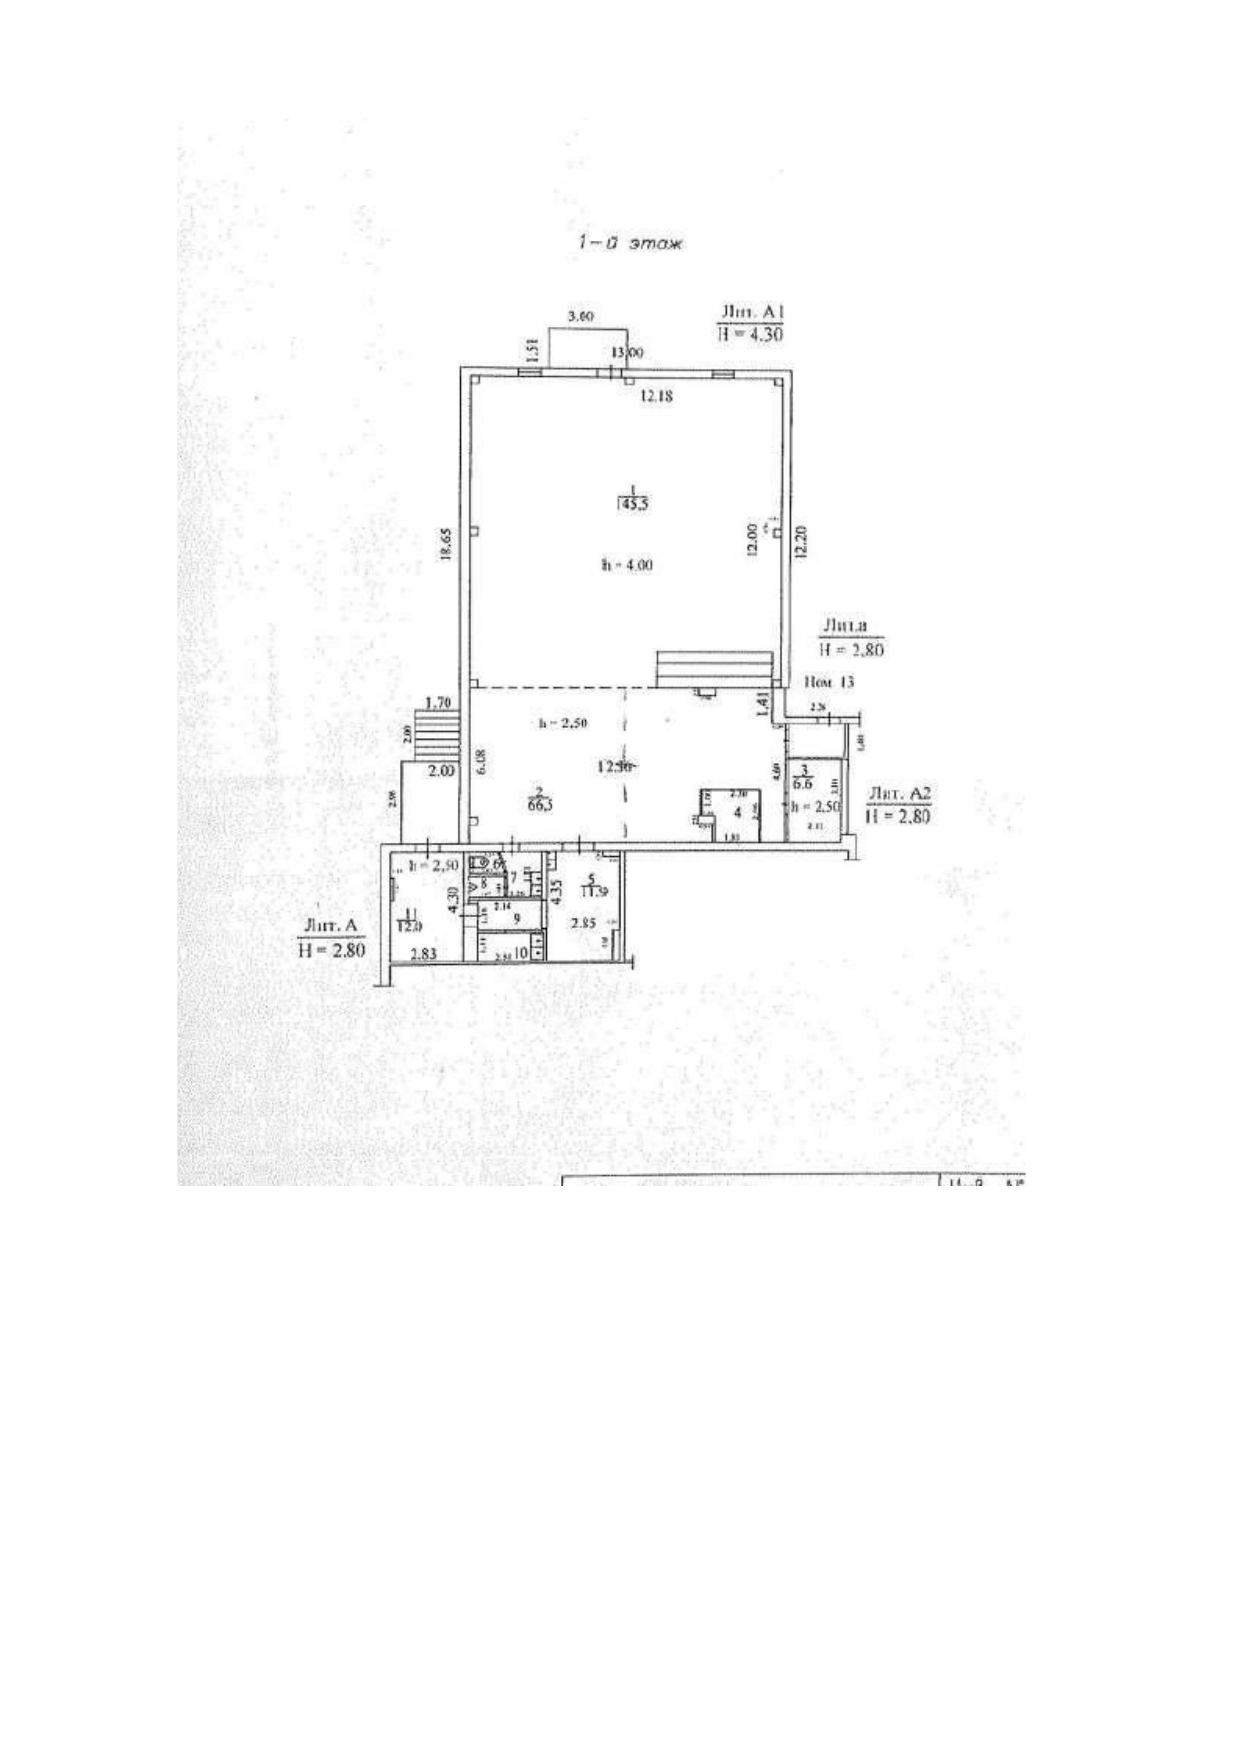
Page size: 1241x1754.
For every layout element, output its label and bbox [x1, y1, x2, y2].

picture [177, 118, 1026, 1186]
